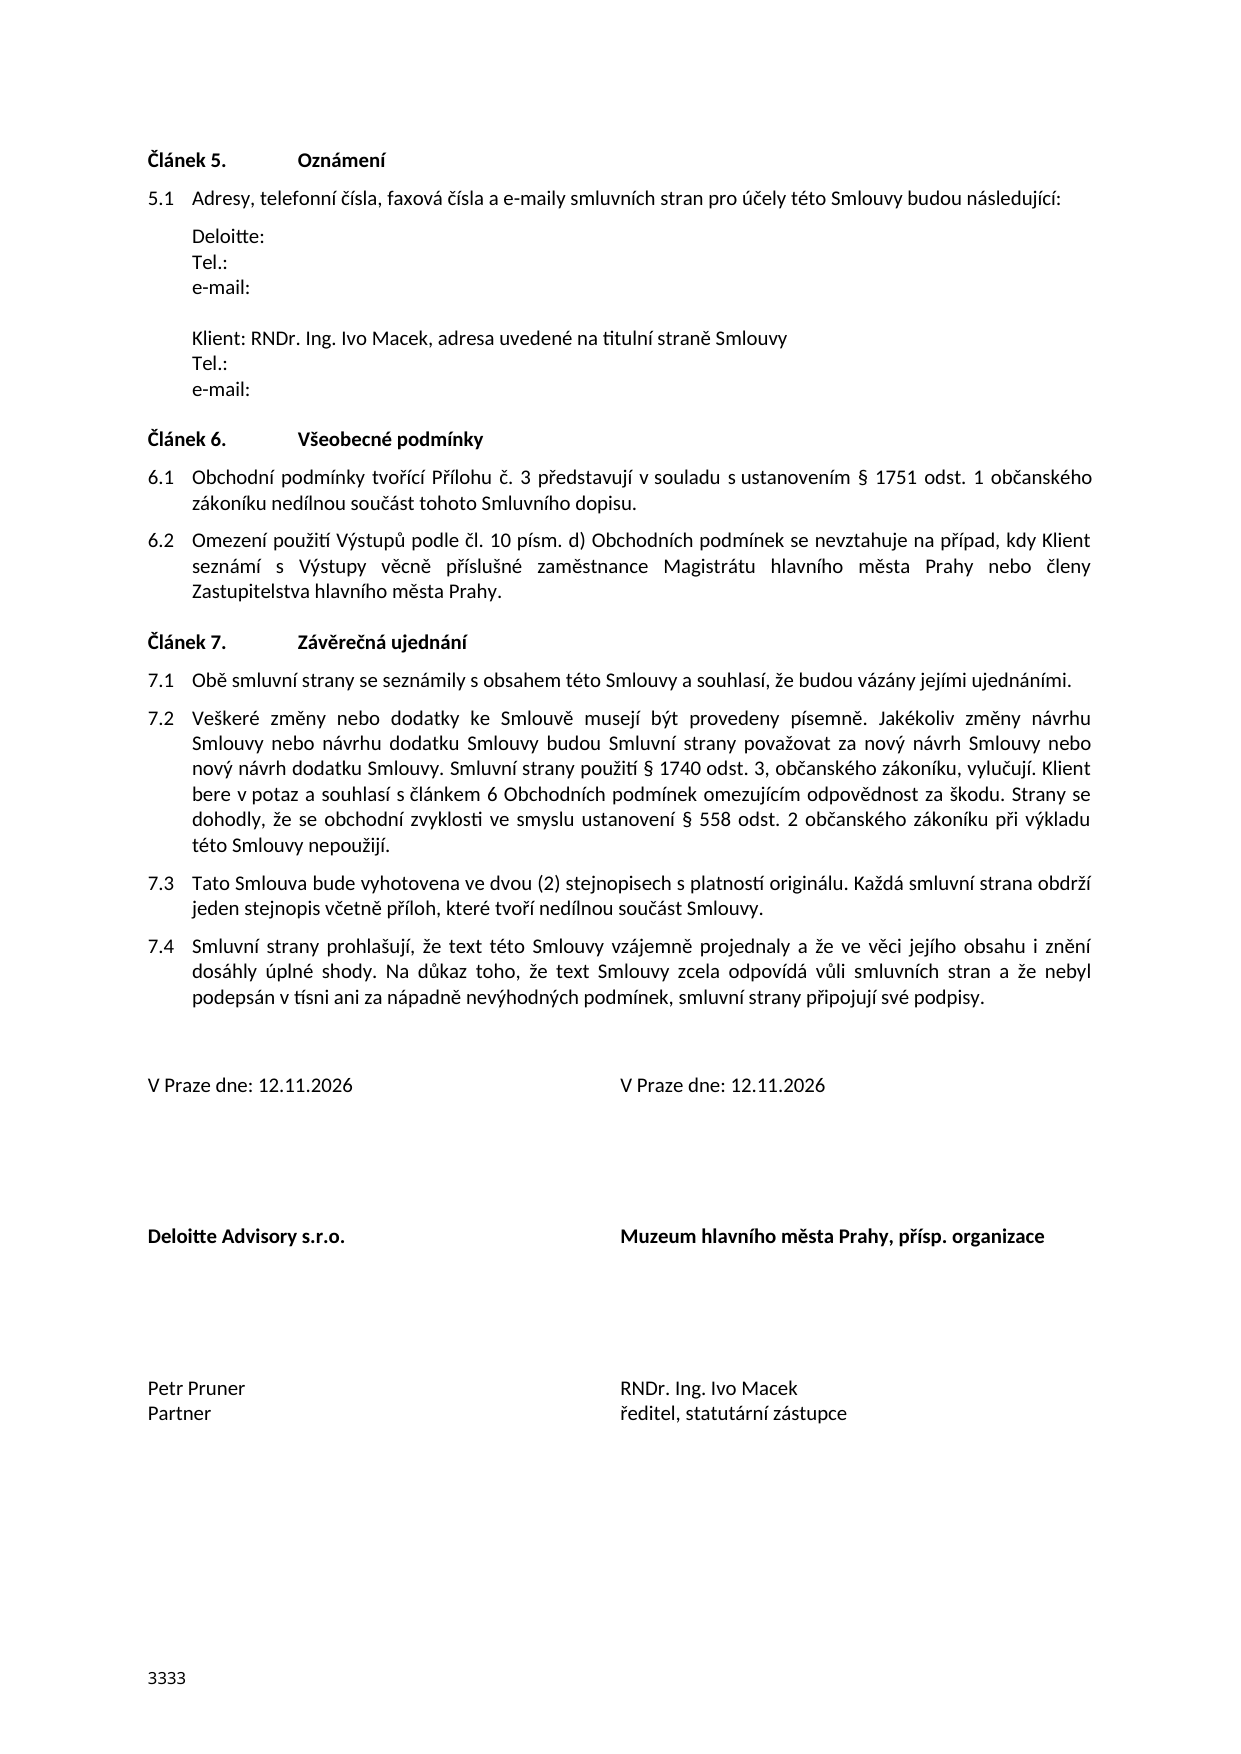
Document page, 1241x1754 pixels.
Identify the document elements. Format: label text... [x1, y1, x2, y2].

subtitle Obě smluvní strany se seznámily s obsahem této Smlouvy a souhlasí, že budou vázány jejími ujednáními. [148, 667, 1093, 692]
text Klient: RNDr. Ing. Ivo Macek, adresa uvedené na titulní straně Smlouvy [192, 325, 1093, 351]
subtitle Obchodní podmínky tvořící Přílohu č. 3 představují v souladu s ustanovením § 1751 odst. 1 občanského zákoníku nedílnou součást tohoto Smluvního dopisu. [148, 464, 1093, 515]
text Petr Pruner RNDr. Ing. Ivo Macek [148, 1375, 1093, 1401]
text Partner ředitel, statutární zástupce [148, 1401, 1093, 1426]
text e-mail: [192, 274, 1093, 300]
subtitle Veškeré změny nebo dodatky ke Smlouvě musejí být provedeny písemně. Jakékoliv změny návrhu Smlouvy nebo návrhu dodatku Smlouvy budou Smluvní strany považovat za nový návrh Smlouvy nebo nový návrh dodatku Smlouvy. Smluvní strany použití § 1740 odst. 3, občanského zákoníku, vylučují. Klient bere v potaz a souhlasí s článkem 6 Obchodních podmínek omezujícím odpovědnost za škodu. Strany se dohodly, že se obchodní zvyklosti ve smyslu ustanovení § 558 odst. 2 občanského zákoníku při výkladu této Smlouvy nepoužijí. [148, 705, 1093, 857]
subtitle Oznámení [148, 148, 1093, 173]
subtitle Smluvní strany prohlašují, že text této Smlouvy vzájemně projednaly a že ve věci jejího obsahu i znění dosáhly úplné shody. Na důkaz toho, že text Smlouvy zcela odpovídá vůli smluvních stran a že nebyl podepsán v tísni ani za nápadně nevýhodných podmínek, smluvní strany připojují své podpisy. [148, 933, 1093, 1009]
subtitle Adresy, telefonní čísla, faxová čísla a e-maily smluvních stran pro účely této Smlouvy budou následující: [148, 186, 1093, 211]
text e-mail: [192, 376, 1093, 401]
text Tel.: [192, 249, 1093, 274]
text Tel.: [192, 351, 1093, 376]
subtitle Závěrečná ujednání [148, 629, 1093, 654]
subtitle Omezení použití Výstupů podle čl. 10 písm. d) Obchodních podmínek se nevztahuje na případ, kdy Klient seznámí s Výstupy věcně příslušné zaměstnance Magistrátu hlavního města Prahy nebo členy Zastupitelstva hlavního města Prahy. [148, 528, 1093, 604]
subtitle Tato Smlouva bude vyhotovena ve dvou (2) stejnopisech s platností originálu. Každá smluvní strana obdrží jeden stejnopis včetně příloh, které tvoří nedílnou součást Smlouvy. [148, 870, 1093, 921]
text Deloitte: [192, 223, 1093, 249]
text Deloitte Advisory s.r.o. Muzeum hlavního města Prahy, přísp. organizace [148, 1223, 1093, 1249]
subtitle Všeobecné podmínky [148, 426, 1093, 452]
text V Praze dne: 23.3.2023 V Praze dne: 22.3.2023 [148, 1072, 1093, 1098]
